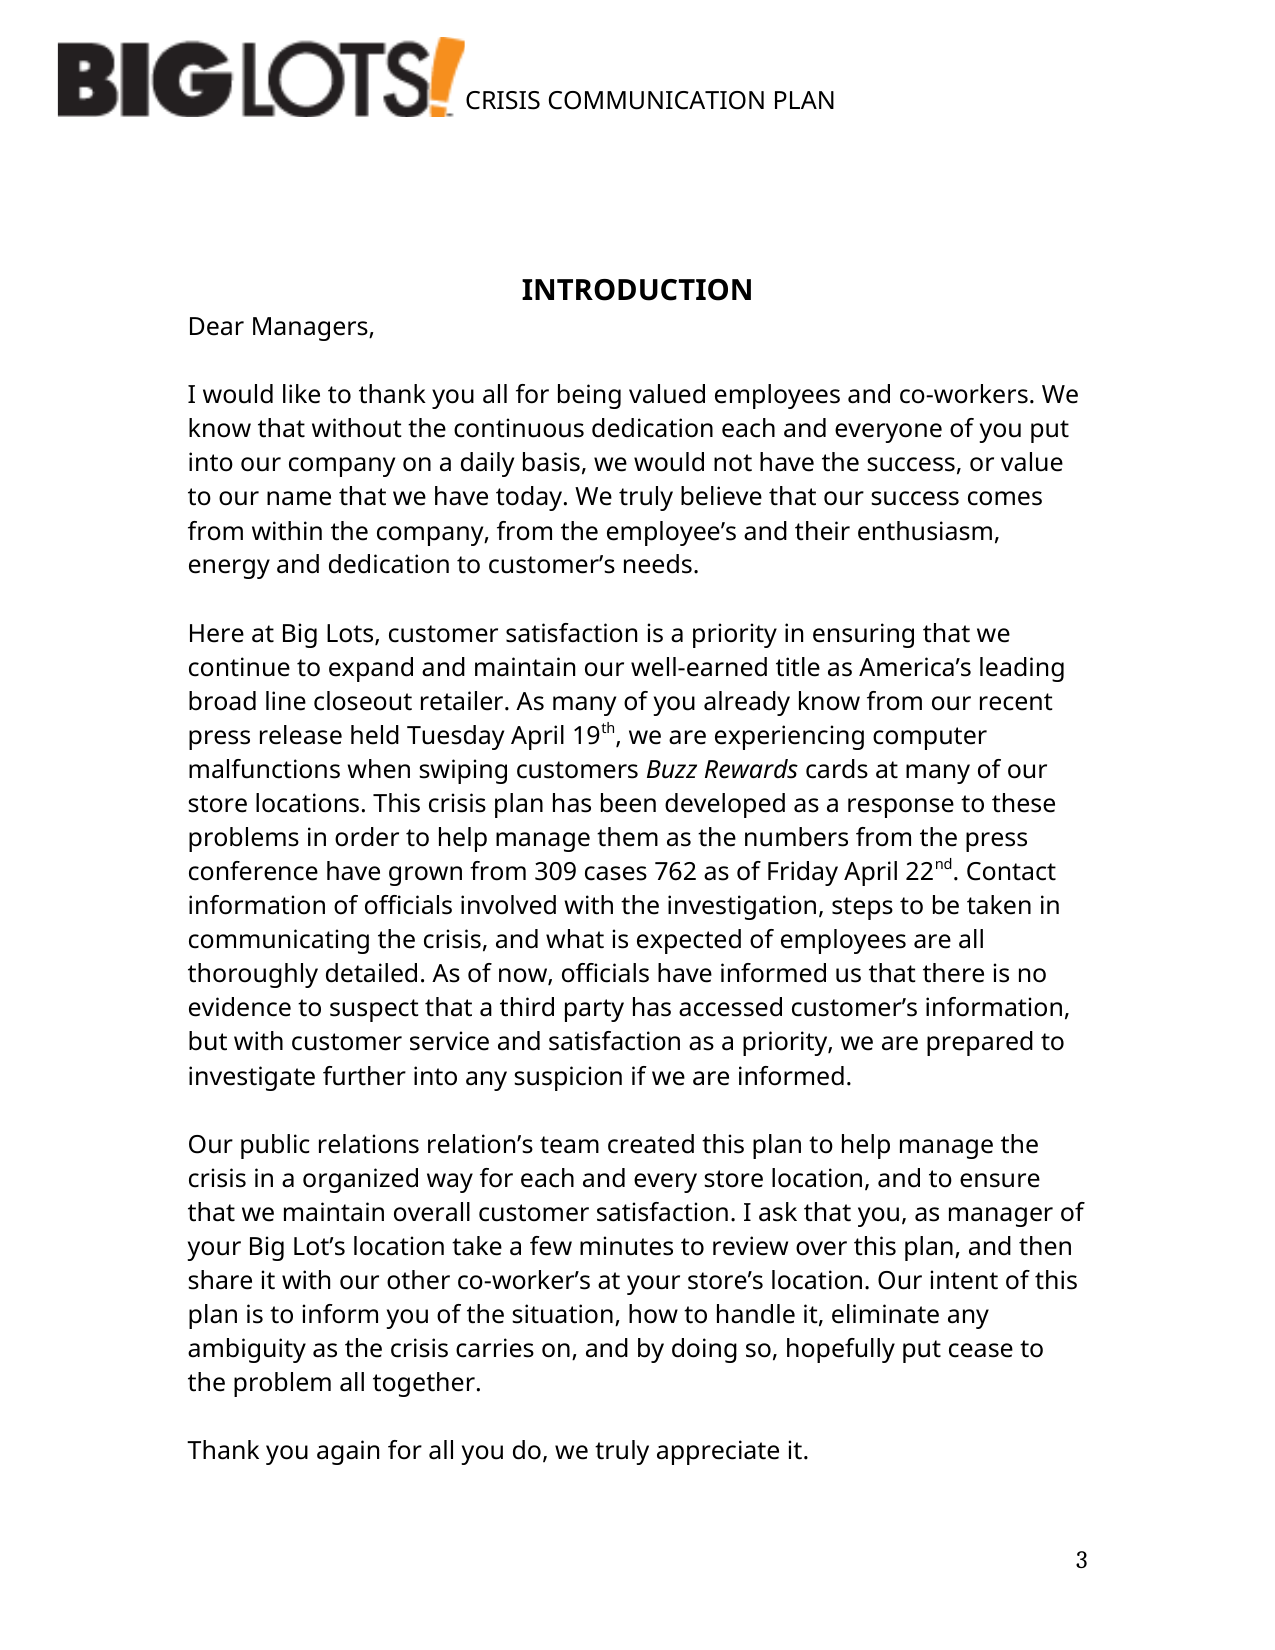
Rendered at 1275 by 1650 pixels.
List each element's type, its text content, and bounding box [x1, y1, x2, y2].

text I would like to thank you all for being valued employees and co-workers. We know that without the continuous dedication each and everyone of you put into our company on a daily basis, we would not have the success, or value to our name that we have today. We truly believe that our success comes from within the company, from the employee’s and their enthusiasm, energy and dedication to customer’s needs. [187, 377, 1087, 581]
text Dear Managers, [187, 309, 1087, 343]
picture [56, 37, 465, 116]
text Here at Big Lots, customer satisfaction is a priority in ensuring that we continue to expand and maintain our well-earned title as America’s leading broad line closeout retailer. As many of you already know from our recent press release held Tuesday April 19th, we are experiencing computer malfunctions when swiping customers Buzz Rewards cards at many of our store locations. This crisis plan has been developed as a response to these problems in order to help manage them as the numbers from the press conference have grown from 309 cases 762 as of Friday April 22nd. Contact information of officials involved with the investigation, steps to be taken in communicating the crisis, and what is expected of employees are all thoroughly detailed. As of now, officials have informed us that there is no evidence to suspect that a third party has accessed customer’s information, but with customer service and satisfaction as a priority, we are prepared to investigate further into any suspicion if we are informed. [187, 615, 1087, 1092]
text Our public relations relation’s team created this plan to help manage the crisis in a organized way for each and every store location, and to ensure that we maintain overall customer satisfaction. I ask that you, as manager of your Big Lot’s location take a few minutes to review over this plan, and then share it with our other co-worker’s at your store’s location. Our intent of this plan is to inform you of the situation, how to handle it, eliminate any ambiguity as the crisis carries on, and by doing so, hopefully put cease to the problem all together. [187, 1126, 1087, 1399]
text Thank you again for all you do, we truly appreciate it. [187, 1433, 1087, 1467]
text INTRODUCTION [187, 269, 1087, 309]
